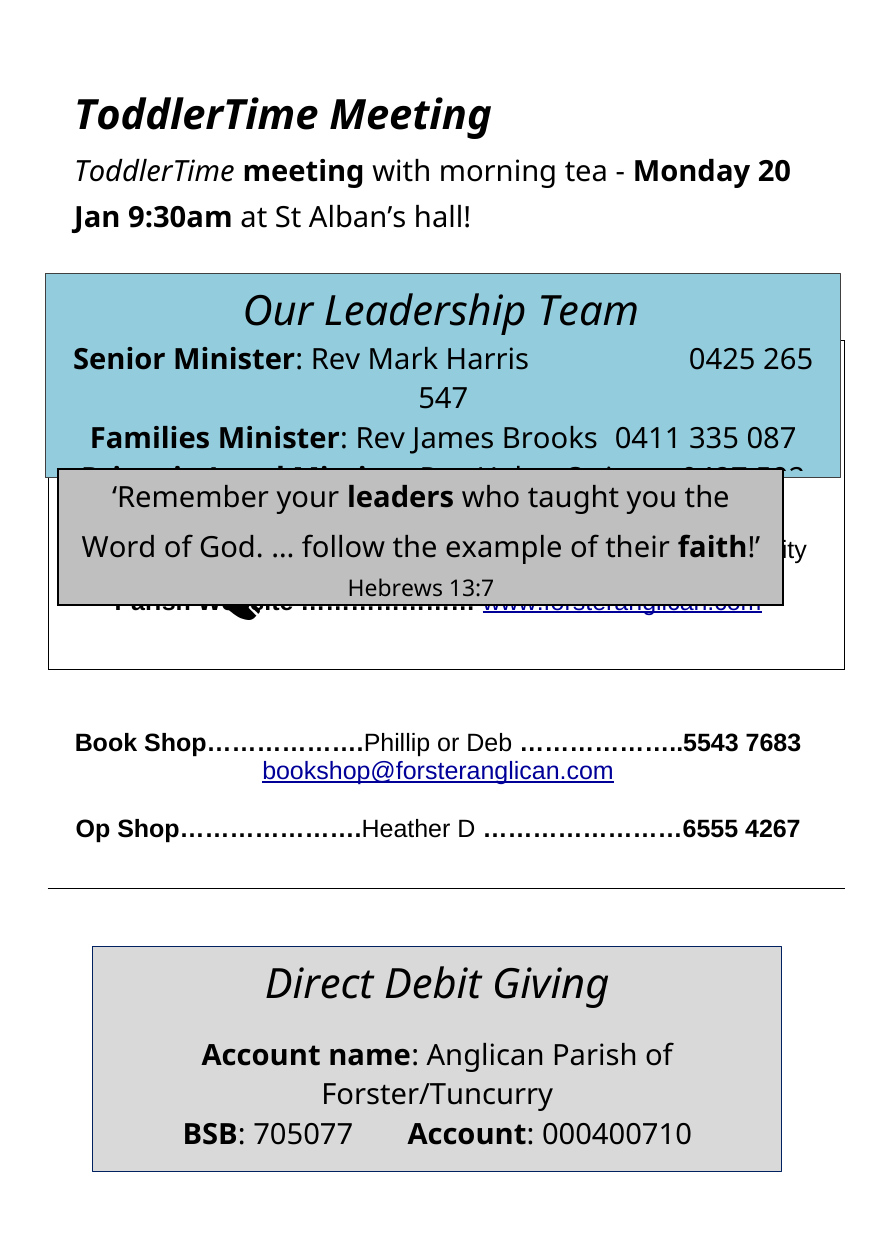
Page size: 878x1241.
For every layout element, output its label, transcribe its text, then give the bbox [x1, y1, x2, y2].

text ToddlerTime meeting with morning tea - Monday 20 Jan 9:30am at St Alban’s hall! [74, 150, 802, 236]
text ToddlerTime Meeting [74, 85, 802, 142]
picture [220, 606, 262, 622]
